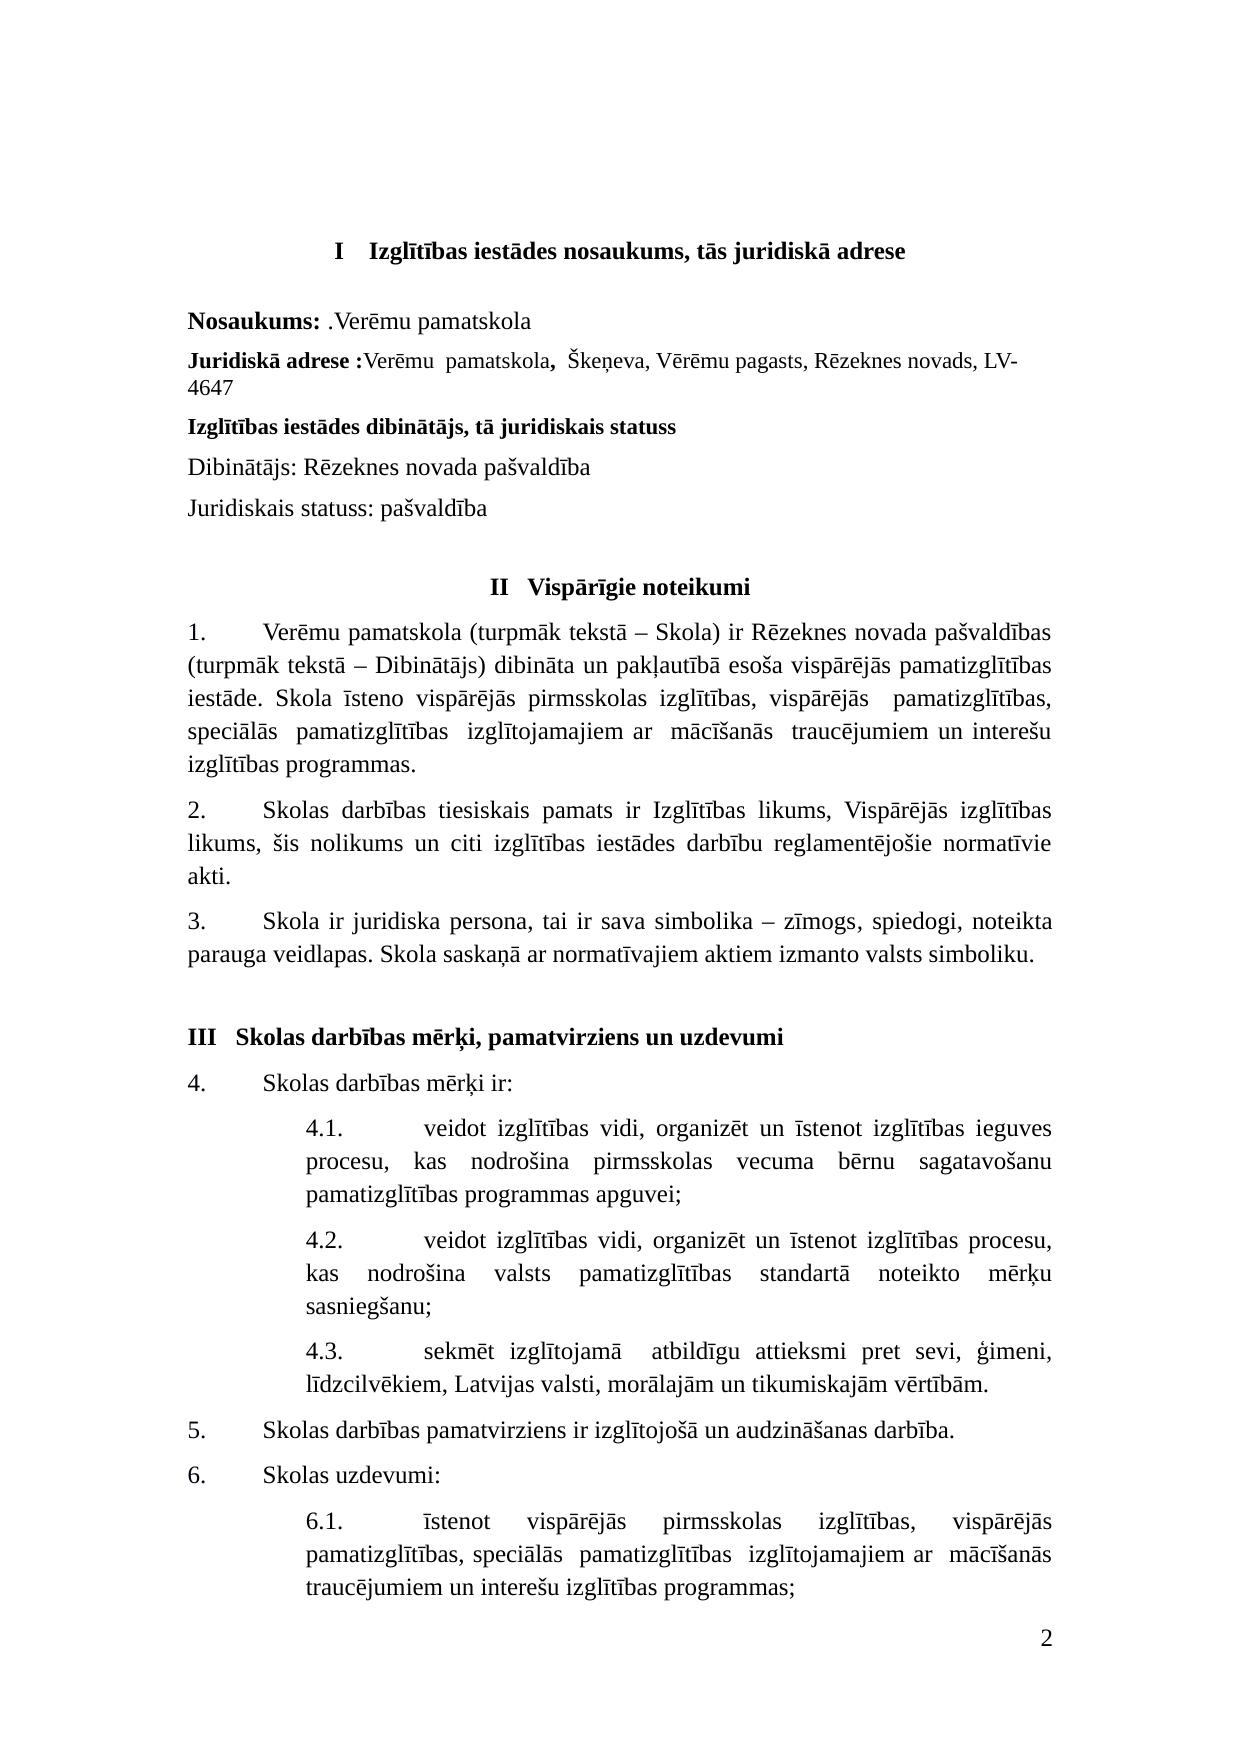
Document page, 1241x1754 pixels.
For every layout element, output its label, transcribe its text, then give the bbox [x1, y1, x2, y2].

list Skolas darbības mērķi ir: [187, 1068, 1053, 1097]
title Nosaukums: .Verēmu pamatskola [187, 306, 1053, 335]
list Skolas darbības tiesiskais pamats ir Izglītības likums, Vispārējās izglītības likums, šis nolikums un citi izglītības iestādes darbību reglamentējošie normatīvie akti. [187, 795, 1053, 889]
list veidot izglītības vidi, organizēt un īstenot izglītības procesu, kas nodrošina valsts pamatizglītības standartā noteikto mērķu sasniegšanu; [306, 1225, 1053, 1320]
list īstenot vispārējās pirmsskolas izglītības, vispārējās pamatizglītības, speciālās pamatizglītības izglītojamajiem ar mācīšanās traucējumiem un interešu izglītības programmas; [306, 1506, 1053, 1601]
title Juridiskā adrese :Verēmu pamatskola, Škeņeva, Vērēmu pagasts, Rēzeknes novads, LV-4647 [187, 347, 1053, 400]
list veidot izglītības vidi, organizēt un īstenot izglītības ieguves procesu, kas nodrošina pirmsskolas vecuma bērnu sagatavošanu pamatizglītības programmas apguvei; [306, 1113, 1053, 1208]
list Verēmu pamatskola (turpmāk tekstā – Skola) ir Rēzeknes novada pašvaldības (turpmāk tekstā – Dibinātājs) dibināta un pakļautībā esoša vispārējās pamatizglītības iestāde. Skola īsteno vispārējās pirmsskolas izglītības, vispārējās pamatizglītības, speciālās pamatizglītības izglītojamajiem ar mācīšanās traucējumiem un interešu izglītības programmas. [187, 617, 1053, 778]
list Skolas darbības pamatvirziens ir izglītojošā un audzināšanas darbība. [187, 1415, 1053, 1444]
text I Izglītības iestādes nosaukums, tās juridiskā adrese [187, 236, 1053, 265]
list sekmēt izglītojamā atbildīgu attieksmi pret sevi, ģimeni, līdzcilvēkiem, Latvijas valsti, morālajām un tikumiskajām vērtībām. [306, 1336, 1053, 1398]
list Skolas uzdevumi: [187, 1461, 1053, 1489]
title Izglītības iestādes dibinātājs, tā juridiskais statuss [187, 413, 1053, 439]
title Juridiskais statuss: pašvaldība [187, 493, 1053, 522]
subtitle II Vispārīgie noteikumi [187, 572, 1053, 600]
title Dibinātājs: Rēzeknes novada pašvaldība [187, 452, 1053, 480]
list Skola ir juridiska persona, tai ir sava simbolika – zīmogs, spiedogi, noteikta parauga veidlapas. Skola saskaņā ar normatīvajiem aktiem izmanto valsts simboliku. [187, 906, 1053, 968]
subtitle III Skolas darbības mērķi, pamatvirziens un uzdevumi [187, 1022, 1053, 1051]
